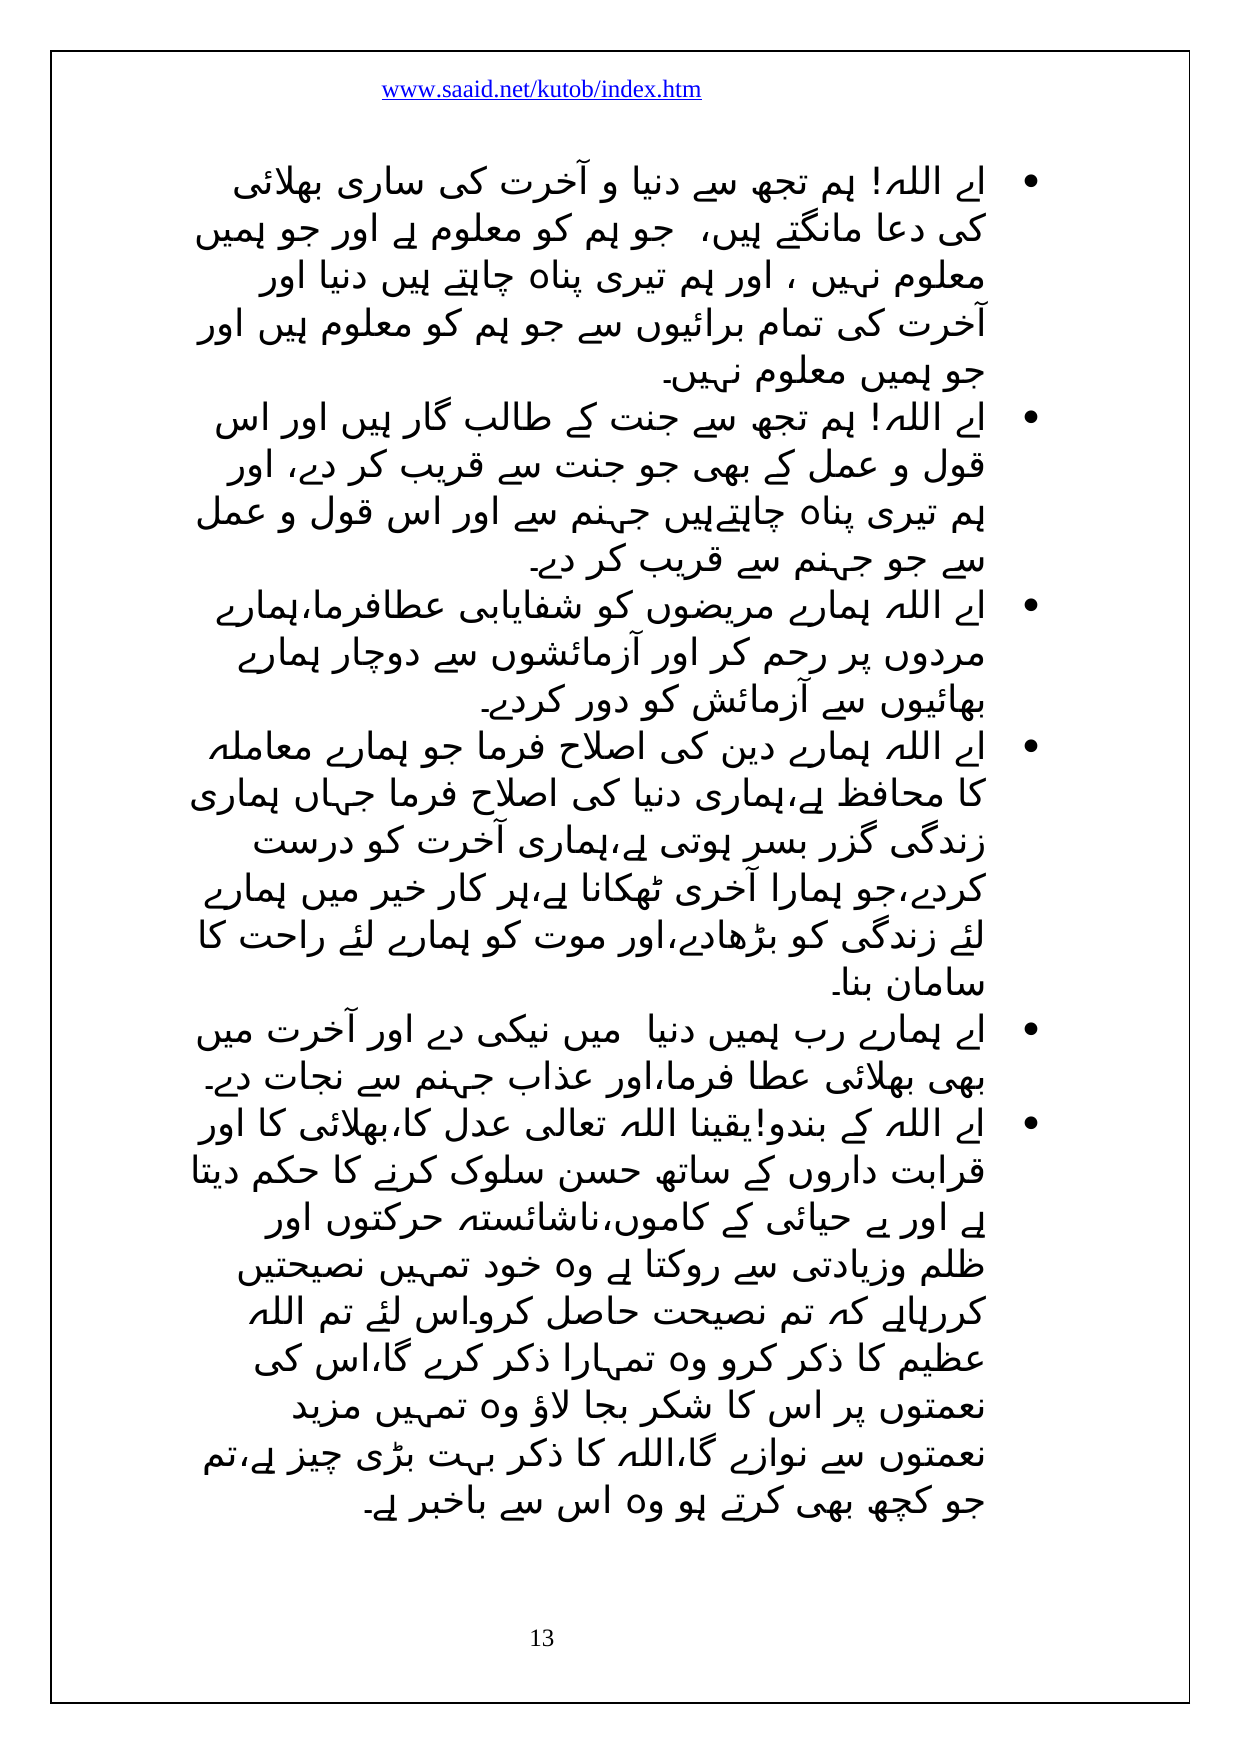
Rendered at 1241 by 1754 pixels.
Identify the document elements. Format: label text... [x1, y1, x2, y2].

list اے اللہ ہمارے دین کی اصلاح فرما جو ہمارے معاملہ کا محافظ ہے،ہماری دنیا کی اصلاح فرما جہاں ہماری زندگی گزر بسر ہوتی ہے،ہماری آخرت کو درست کردے،جو ہمارا آخری ٹھکانا ہے،ہر کار خیر میں ہمارے لئے زندگی کو بڑھادے،اور موت کو ہمارے لئے راحت کا سامان بنا۔ [187, 725, 1024, 1004]
list اے ہمارے رب ہمیں دنیا میں نیکی دے اور آخرت میں بھی بھلائی عطا فرما،اور عذاب جہنم سے نجات دے۔ [187, 1007, 1024, 1098]
list اے اللہ کے بندو!یقینا اللہ تعالی عدل کا،بھلائی کا اور قرابت داروں کے ساتھ حسن سلوک کرنے کا حکم دیتا ہے اور بے حیائی کے کاموں،ناشائستہ حرکتوں اور ظلم وزیادتی سے روکتا ہے وہ خود تمہیں نصیحتیں کررہاہے کہ تم نصیحت حاصل کرو۔اس لئے تم اللہ عظیم کا ذکر کرو وہ تمہارا ذکر کرے گا،اس کی نعمتوں پر اس کا شکر بجا لاؤ وہ تمہیں مزید نعمتوں سے نوازے گا،اللہ کا ذکر بہت بڑی چیز ہے،تم جو کچھ بھی کرتے ہو وہ اس سے باخبر ہے۔ [187, 1102, 1024, 1522]
list اے اللہ! ہم تجھ سے جنت کے طالب گار ہیں اور اس قول و عمل کے بھی جو جنت سے قریب کر دے، اور ہم تیری پناہ چاہتےہیں جہنم سے اور اس قول و عمل سے جو جہنم سے قریب کر دے۔ [187, 395, 1024, 580]
list اے اللہ! ہم تجھ سے دنیا و آخرت کی ساری بھلائی کی دعا مانگتے ہیں، جو ہم کو معلوم ہے اور جو ہمیں معلوم نہیں ، اور ہم تیری پناہ چاہتے ہیں دنیا اور آخرت کی تمام برائیوں سے جو ہم کو معلوم ہیں اور جو ہمیں معلوم نہیں۔ [187, 160, 1024, 392]
list اے اللہ ہمارے مریضوں کو شفایابی عطافرما،ہمارے مردوں پر رحم کر اور آزمائشوں سے دوچار ہمارے بھائیوں سے آزمائش کو دور کردے۔ [187, 584, 1024, 722]
